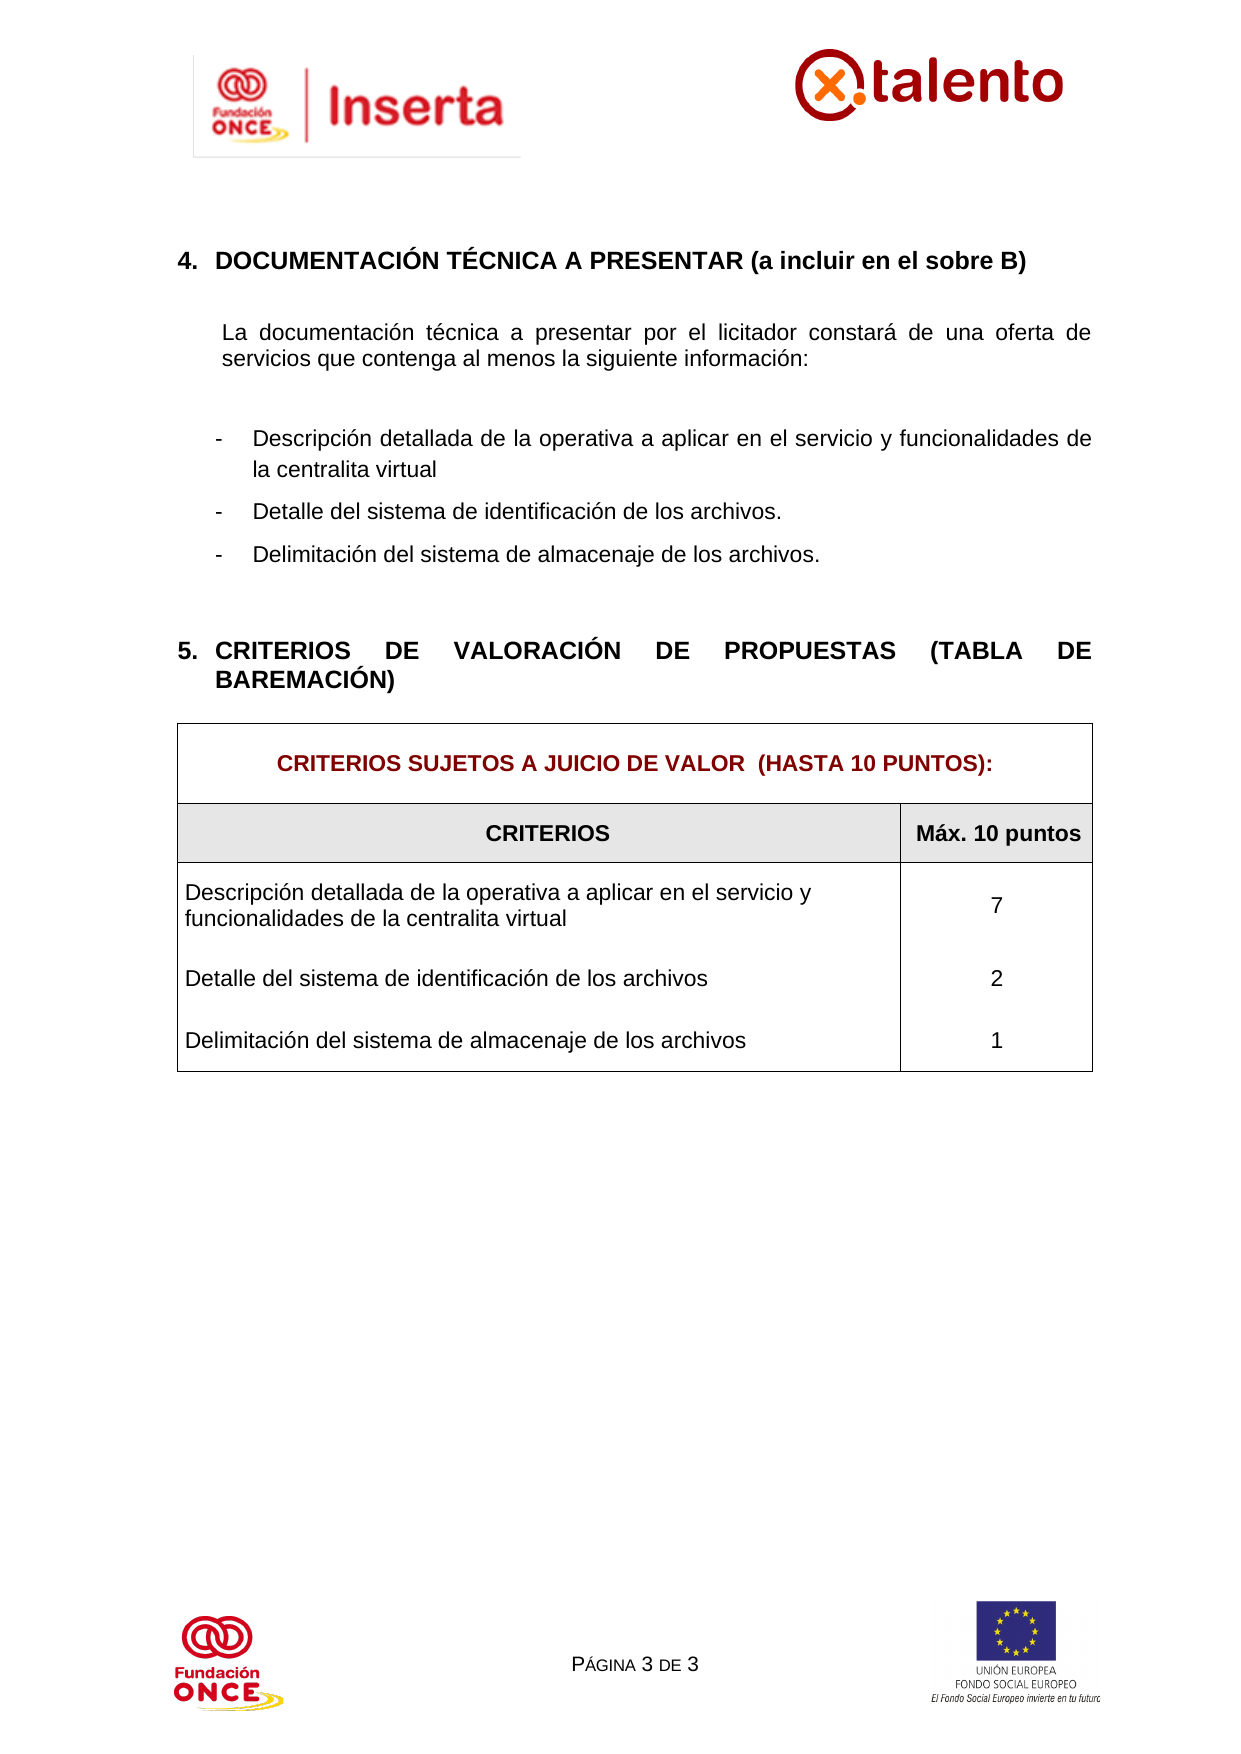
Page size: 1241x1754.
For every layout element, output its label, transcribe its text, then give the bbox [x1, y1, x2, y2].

table_header CRITERIOS SUJETOS A JUICIO DE VALOR (HASTA 10 PUNTOS): [178, 724, 1092, 803]
text La documentación técnica a presentar por el licitador constará de una oferta de servicios que contenga al menos la siguiente información: [222, 319, 1093, 371]
table_cell CRITERIOS [178, 804, 900, 862]
picture [795, 49, 1063, 121]
table_cell 2 [901, 947, 1092, 1009]
table_cell Máx. 10 puntos [901, 804, 1092, 862]
table_cell Descripción detallada de la operativa a aplicar en el servicio y funcionalidades de la centralita virtual [178, 863, 900, 947]
list Delimitación del sistema de almacenaje de los archivos. [215, 541, 1093, 567]
table_cell Detalle del sistema de identificación de los archivos [178, 947, 900, 1009]
list Descripción detallada de la operativa a aplicar en el servicio y funcionalidades de la centralita virtual [215, 425, 1093, 482]
table_cell 7 [901, 863, 1092, 947]
picture [173, 1616, 284, 1711]
table_cell 1 [901, 1009, 1092, 1071]
table_cell Delimitación del sistema de almacenaje de los archivos [178, 1009, 900, 1071]
list CRITERIOS DE VALORACIÓN DE PROPUESTAS (TABLA DE BAREMACIÓN) [177, 636, 1093, 694]
picture [931, 1601, 1100, 1704]
list Detalle del sistema de identificación de los archivos. [215, 498, 1093, 524]
list DOCUMENTACIÓN TÉCNICA A PRESENTAR (a incluir en el sobre B) [177, 246, 1093, 275]
picture [192, 55, 521, 159]
